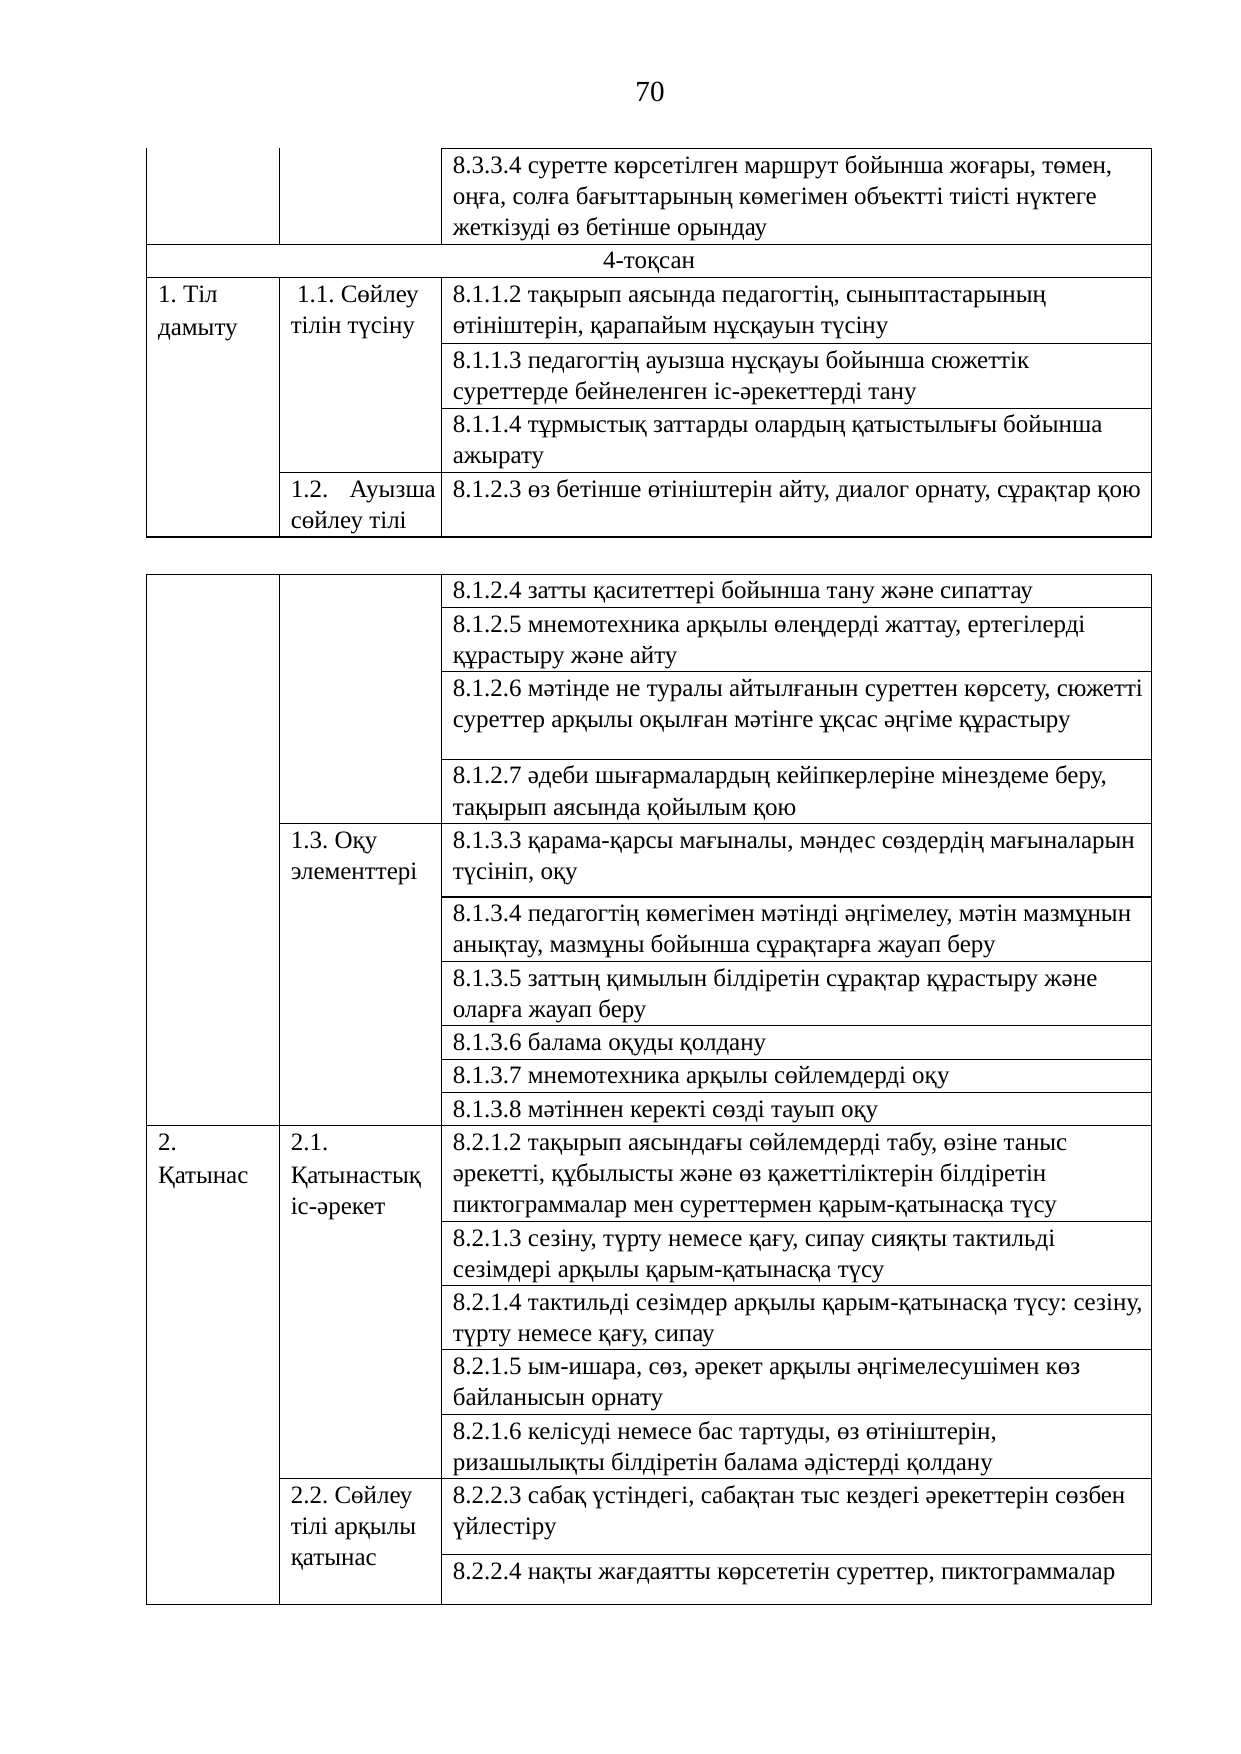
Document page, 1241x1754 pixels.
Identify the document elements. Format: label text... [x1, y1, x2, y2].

table_cell 2.2. Сөйлеу тілі арқылы қатынас [280, 1479, 441, 1604]
table_cell 1. Тіл дамыту [147, 278, 279, 536]
table_cell 8.1.1.3 педагогтің ауызша нұсқауы бойынша сюжеттік суреттерде бейнеленген іс-әрекеттерді тану [442, 344, 1151, 408]
table_cell 8.2.2.3 сабақ үстіндегі, сабақтан тыс кездегі әрекеттерін сөзбен үйлестіру [442, 1479, 1151, 1554]
table_cell 1.1. Сөйлеу тілін түсіну [280, 278, 441, 472]
table_cell 2. Қатынас [147, 1126, 279, 1604]
table_cell 8.1.3.7 мнемотехника арқылы сөйлемдерді оқу [442, 1060, 1151, 1092]
table_header [147, 575, 279, 1125]
table_cell 8.1.1.2 тақырып аясында педагогтің, сыныптастарының өтініштерін, қарапайым нұсқауын түсіну [442, 278, 1151, 343]
table_cell 8.1.2.3 өз бетінше өтініштерін айту, диалог орнату, сұрақтар қою [442, 473, 1151, 536]
table_cell 8.1.3.6 балама оқуды қолдану [442, 1026, 1151, 1058]
table_cell 4-тоқсан [147, 245, 1151, 277]
table_cell 8.2.1.6 келісуді немесе бас тартуды, өз өтініштерін, ризашылықты білдіретін балама әдістерді қолдану [442, 1415, 1151, 1478]
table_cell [442, 1555, 1151, 1604]
table_cell 8.1.3.3 қарама-қарсы мағыналы, мәндес сөздердің мағыналарын түсініп, оқу [442, 824, 1151, 896]
table_cell 8.2.1.2 тақырып аясындағы сөйлемдерді табу, өзіне таныс әрекетті, құбылысты және өз қажеттіліктерін білдіретін пиктограммалар мен суреттермен қарым-қатынасқа түсу [442, 1126, 1151, 1221]
table_cell 8.2.1.3 сезіну, түрту немесе қағу, сипау сияқты тактильді сезімдері арқылы қарым-қатынасқа түсу [442, 1222, 1151, 1285]
table_cell 2.1. Қатынастық іс-әрекет [280, 1126, 441, 1478]
table_cell 8.1.2.5 мнемотехника арқылы өлеңдерді жаттау, ертегілерді құрастыру және айту [442, 608, 1151, 671]
table_cell 8.2.1.5 ым-ишара, сөз, әрекет арқылы әңгімелесушімен көз байланысын орнату [442, 1350, 1151, 1414]
table_cell 8.1.3.5 заттың қимылын білдіретін сұрақтар құрастыру және оларға жауап беру [442, 962, 1151, 1025]
table_cell 8.1.2.7 әдеби шығармалардың кейіпкерлеріне мінездеме беру, тақырып аясында қойылым қою [442, 760, 1151, 823]
table_header 8.1.2.4 затты қаситеттері бойынша тану және сипаттау [442, 575, 1151, 607]
table_cell 8.1.3.4 педагогтің көмегімен мәтінді әңгімелеу, мәтін мазмұнын анықтау, мазмұны бойынша сұрақтарға жауап беру [442, 898, 1151, 961]
table_cell 8.1.1.4 тұрмыстық заттарды олардың қатыстылығы бойынша ажырату [442, 409, 1151, 472]
table_cell 1.3. Оқу элементтері [280, 824, 441, 1125]
table_cell 8.1.3.8 мәтіннен керекті сөзді тауып оқу [442, 1093, 1151, 1125]
table_cell 8.1.2.6 мәтінде не туралы айтылғанын суреттен көрсету, сюжетті суреттер арқылы оқылған мәтінге ұқсас әңгіме құрастыру [442, 672, 1151, 758]
table_header [280, 575, 441, 823]
table_cell 8.3.3.4 суретте көрсетілген маршрут бойынша жоғары, төмен, оңға, солға бағыттарының көмегімен объектті тиісті нүктеге жеткізуді өз бетінше орындау [442, 149, 1151, 244]
table_cell 8.2.1.4 тактильді сезімдер арқылы қарым-қатынасқа түсу: сезіну, түрту немесе қағу, сипау [442, 1286, 1151, 1349]
table_cell 1.2. Ауызша сөйлеу тілі [280, 473, 441, 536]
